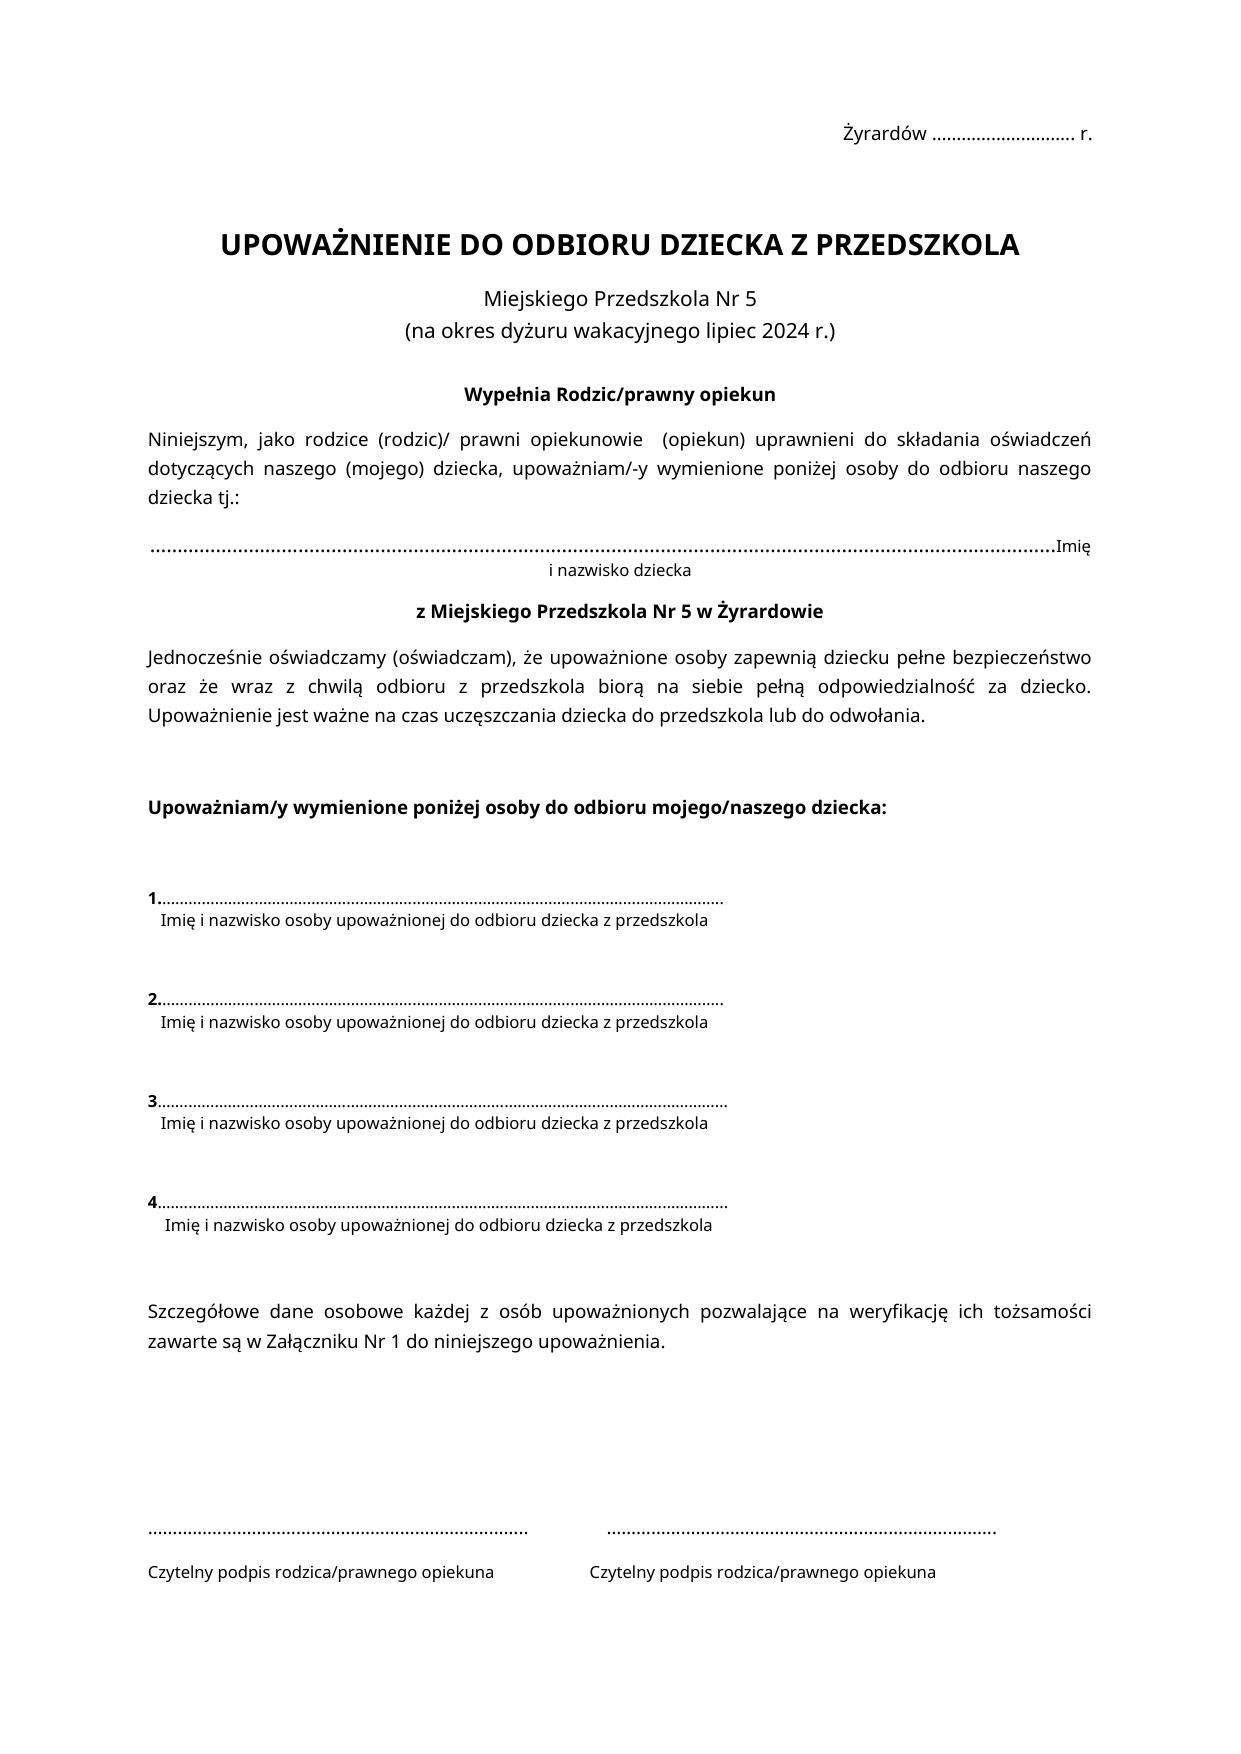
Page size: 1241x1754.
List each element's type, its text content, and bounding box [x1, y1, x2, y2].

text Jednocześnie oświadczamy (oświadczam), że upoważnione osoby zapewnią dziecku pełne bezpieczeństwo oraz że wraz z chwilą odbioru z przedszkola biorą na siebie pełną odpowiedzialność za dziecko. Upoważnienie jest ważne na czas uczęszczania dziecka do przedszkola lub do odwołania. [148, 644, 1093, 728]
text 3.………………………………………………………………………………………………………………… Imię i nazwisko osoby upoważnionej do odbioru dziecka z przedszkola [148, 1089, 1093, 1135]
text (na okres dyżuru wakacyjnego lipiec 2024 r.) [148, 316, 1093, 345]
text Upoważniam/y wymienione poniżej osoby do odbioru mojego/naszego dziecka: [148, 794, 1093, 820]
text Wypełnia Rodzic/prawny opiekun [148, 382, 1093, 407]
text Szczegółowe dane osobowe każdej z osób upoważnionych pozwalające na weryfikację ich tożsamości zawarte są w Załączniku Nr 1 do niniejszego upoważnienia. [148, 1299, 1093, 1353]
text Niniejszym, jako rodzice (rodzic)/ prawni opiekunowie (opiekun) uprawnieni do składania oświadczeń dotyczących naszego (mojego) dziecka, upoważniam/-y wymienione poniżej osoby do odbioru naszego dziecka tj.: [148, 426, 1093, 510]
text 1.……………………………………………………………………………………………………………….. Imię i nazwisko osoby upoważnionej do odbioru dziecka z przedszkola [148, 886, 1093, 932]
text Żyrardów ……………………….. r. [148, 121, 1093, 146]
text z Miejskiego Przedszkola Nr 5 w Żyrardowie [148, 598, 1093, 624]
text 2.……………………………………………………………………………………………………………….. Imię i nazwisko osoby upoważnionej do odbioru dziecka z przedszkola [148, 988, 1093, 1033]
text Czytelny podpis rodzica/prawnego opiekuna Czytelny podpis rodzica/prawnego opiekuna [148, 1561, 1093, 1583]
text Miejskiego Przedszkola Nr 5 [148, 284, 1093, 312]
text 4.………………………………………………………………………………………………………………... Imię i nazwisko osoby upoważnionej do odbioru dziecka z przedszkola [148, 1191, 1093, 1236]
text UPOWAŻNIENIE DO ODBIORU DZIECKA Z PRZEDSZKOLA [148, 224, 1093, 264]
text ………………………………………………………………….. ……………………………………………………………………. [148, 1515, 1093, 1540]
text ………………………………………………………………………………………………………………………………………………...Imię i nazwisko dziecka [148, 530, 1093, 581]
